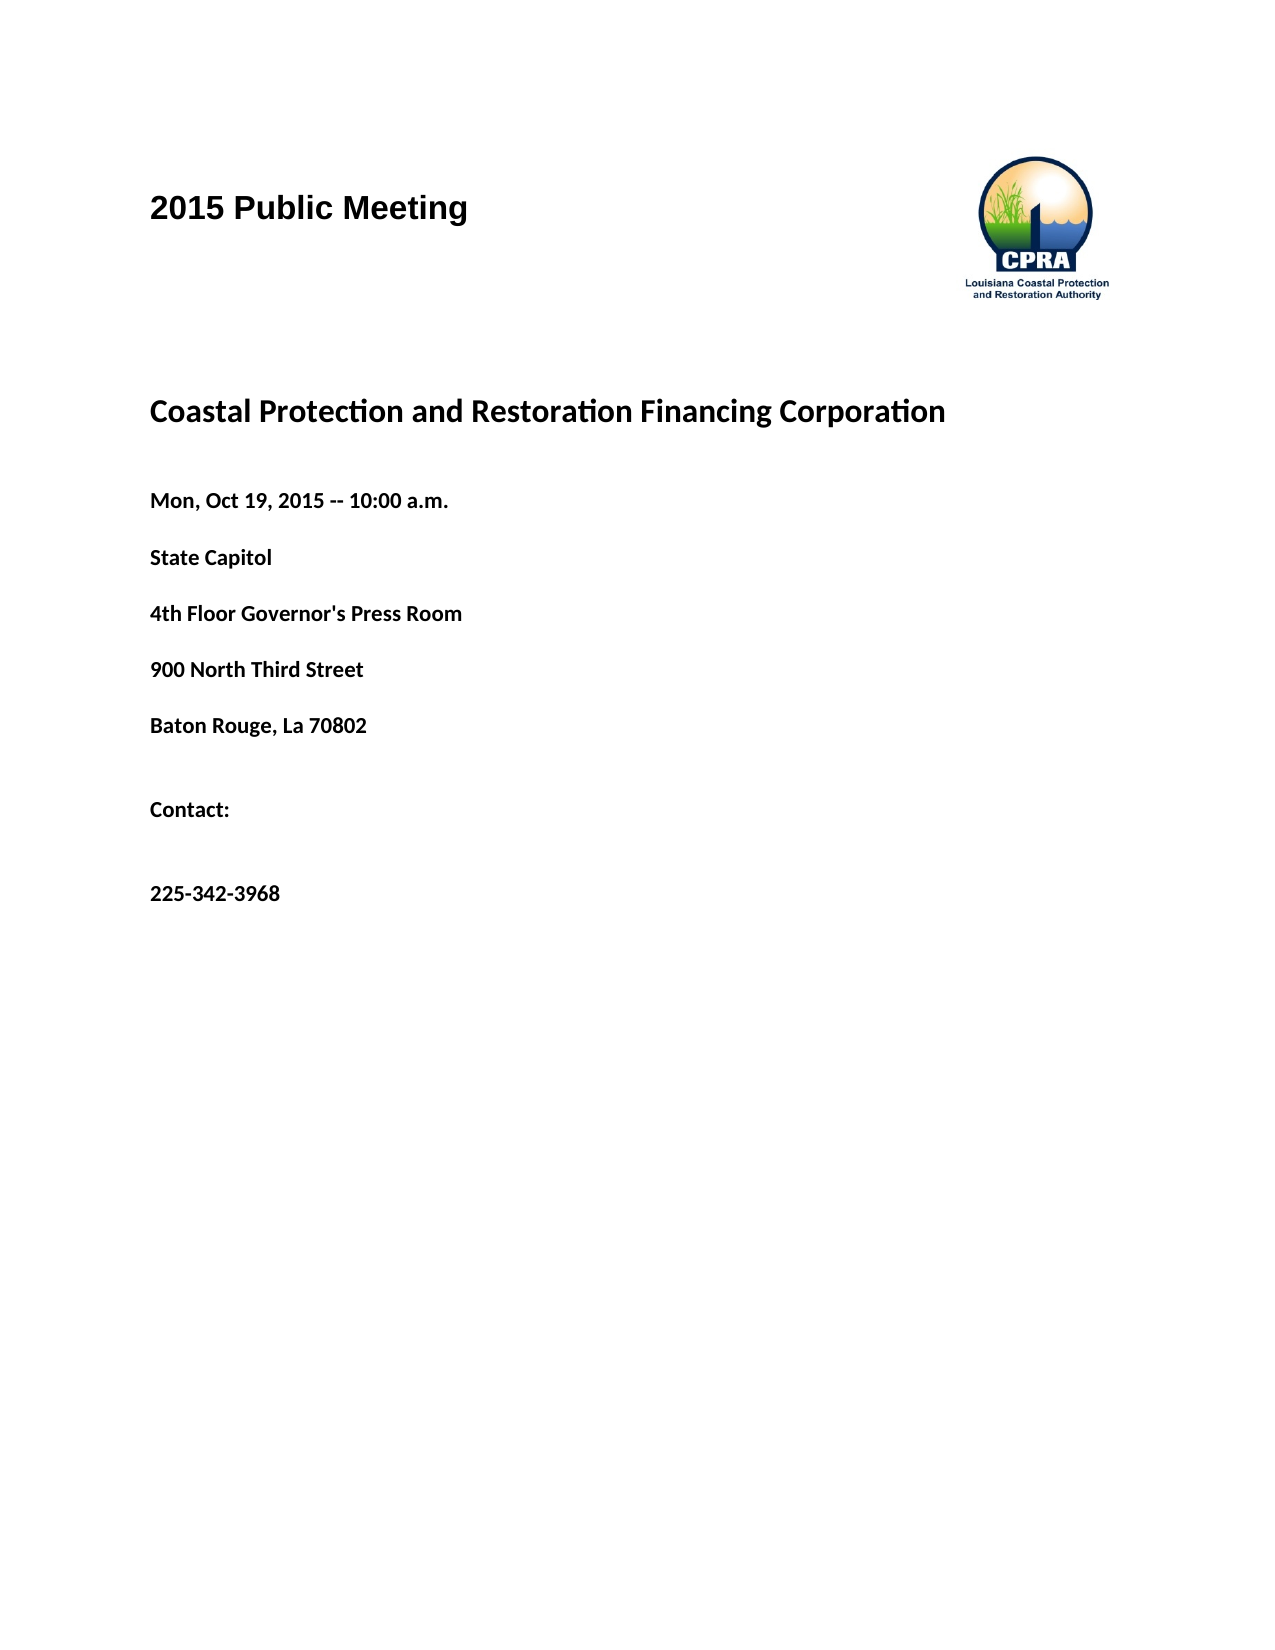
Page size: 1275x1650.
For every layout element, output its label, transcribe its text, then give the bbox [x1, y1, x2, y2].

text 4th Floor Governor's Press Room [150, 599, 600, 627]
text Contact: [150, 795, 600, 823]
picture [945, 137, 1127, 300]
text Baton Rouge, La 70802 [150, 711, 600, 739]
text Mon, Oct 19, 2015 -- 10:00 a.m. [150, 487, 600, 514]
text 225-342-3968 [150, 879, 600, 907]
text 900 North Third Street [150, 655, 600, 683]
text Coastal Protection and Restoration Financing Corporation [150, 390, 1125, 431]
text 2015 Public Meeting [150, 188, 600, 227]
text State Capitol [150, 543, 600, 571]
